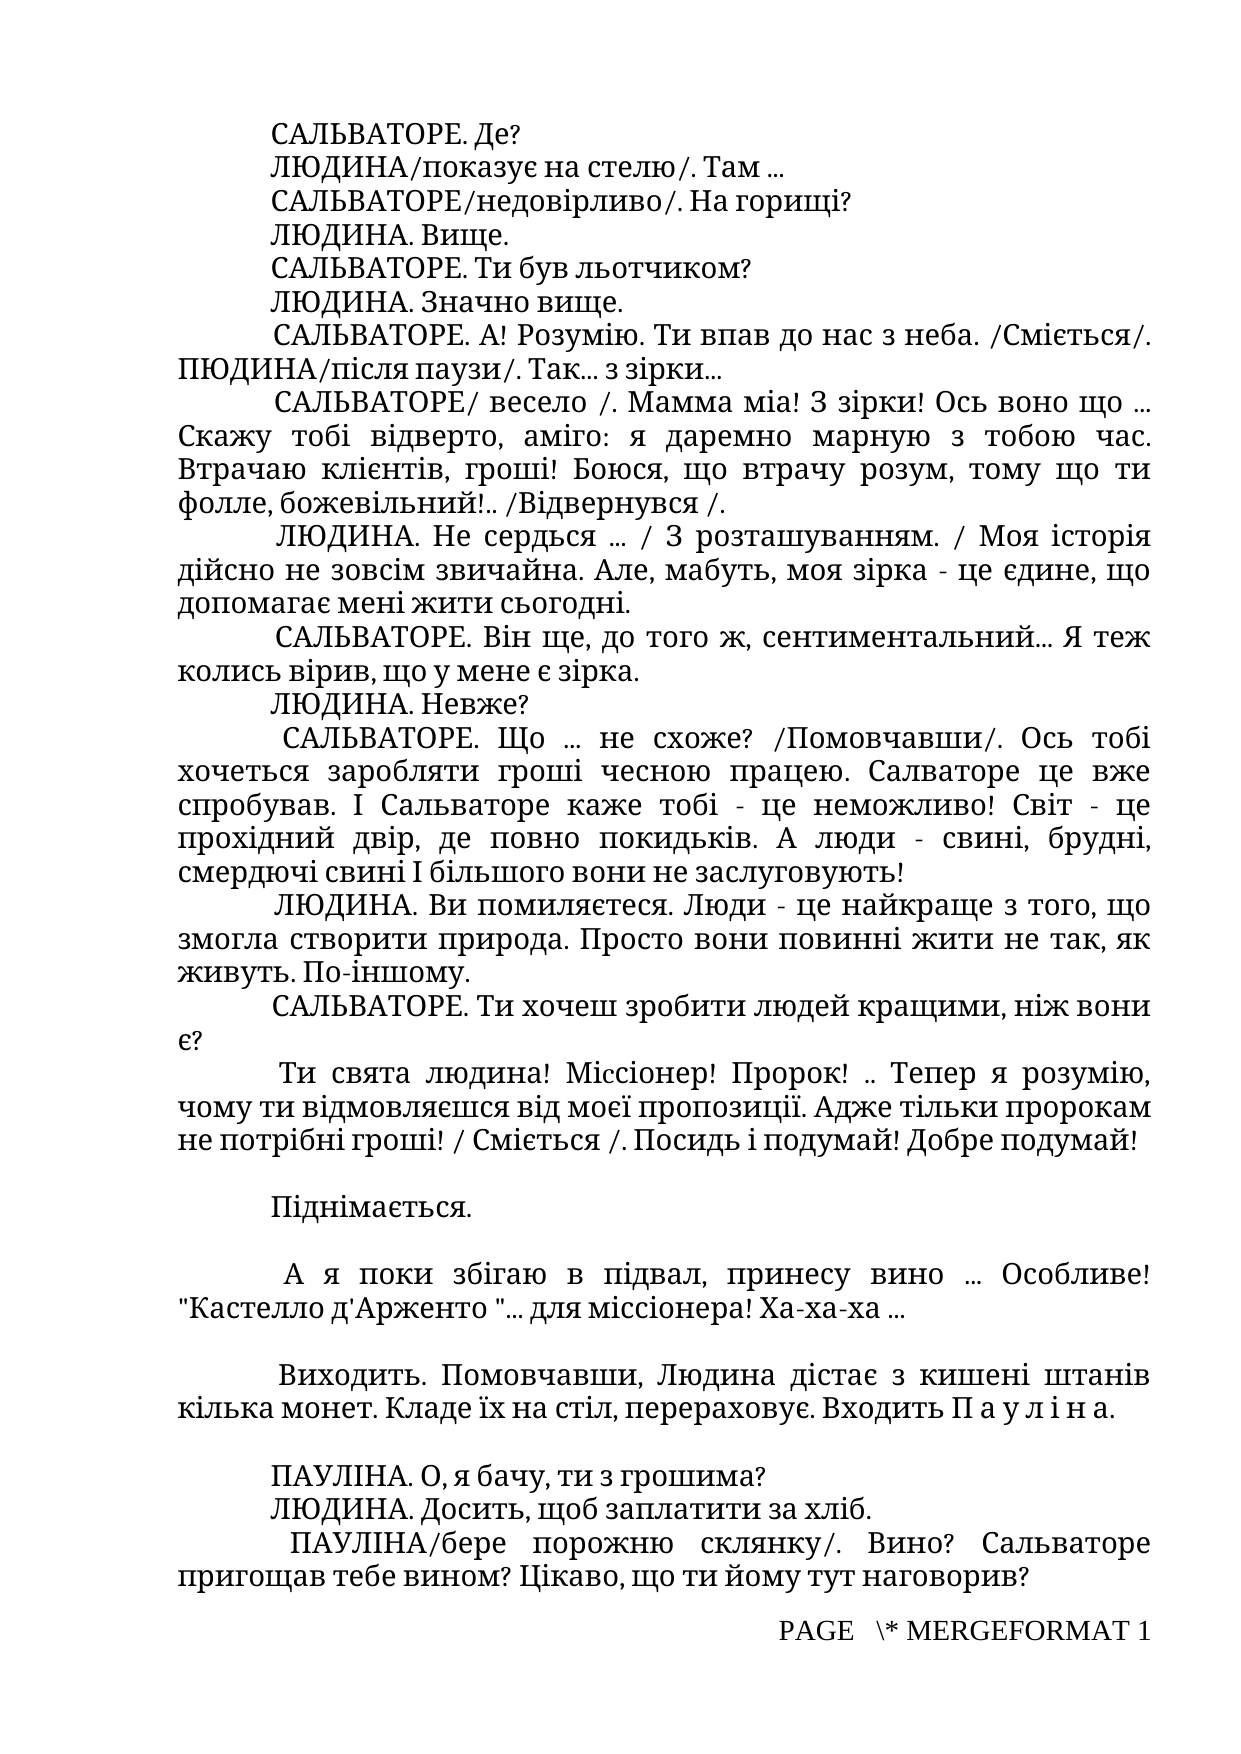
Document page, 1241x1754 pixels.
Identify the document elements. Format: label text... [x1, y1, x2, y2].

text САЛЬВАТОРЕ. Ти був льотчиком? [177, 252, 1152, 286]
text Ти свята людина! Міcсіонер! Пророк! .. Тепер я розумію, чому ти відмовляєшся від моєї пропозиції. Адже тільки пророкам не потрібні гроші! / Сміється /. Посидь і подумай! Добре подумай! [177, 1057, 1152, 1158]
text САЛЬВАТОРЕ. А! Розумію. Ти впав до нас з неба. /Сміється/. ПЮДИНА/після паузи/. Так... з зірки... [177, 319, 1152, 386]
text ЛЮДИНА. Не сердься ... / З розташуванням. / Моя історія дійсно не зовсім звичайна. Але, мабуть, моя зірка - це єдине, що допомагає мені жити сьогодні. [177, 521, 1152, 621]
text ЛЮДИНА. Вище. [177, 219, 1152, 252]
text А я поки збігаю в підвал, принесу вино ... Особливе! "Кастелло д'Арженто "... для міссіонера! Ха-ха-ха ... [177, 1258, 1152, 1326]
text САЛЬВАТОРЕ. Що ... не схоже? /Помовчавши/. Ось тобі хочеться заробляти гроші чесною працею. Салваторе це вже спробував. І Сальваторе каже тобі - це неможливо! Світ - це прохідний двір, де повно покидьків. А люди - свині, брудні, смердючі свині І більшого вони не заслуговують! [177, 722, 1152, 889]
text САЛЬВАТОРЕ. Він ще, до того ж, сентиментальний... Я теж колись вірив, що у мене є зірка. [177, 621, 1152, 688]
text ЛЮДИНА/показує на стелю/. Там ... [177, 152, 1152, 185]
text ЛЮДИНА. Значно вище. [177, 286, 1152, 319]
text ЛЮДИНА. Ви помиляєтеся. Люди - це найкраще з того, що змогла створити природа. Просто вони повинні жити не так, як живуть. По-іншому. [177, 889, 1152, 990]
text ЛЮДИНА. Невже? [177, 688, 1152, 722]
text САЛЬВАТОРЕ/ весело /. Мамма міа! З зірки! Ось воно що ... Скажу тобі відверто, аміго: я даремно марную з тобою час. Втрачаю клієнтів, гроші! Боюся, що втрачу розум, тому що ти фолле, божевільний!.. /Відвернувся /. [177, 386, 1152, 521]
text Піднімається. [177, 1191, 1152, 1225]
text ПАУЛІНА. О, я бачу, ти з грошима? [177, 1460, 1152, 1493]
text САЛЬВАТОРЕ. Де? [177, 118, 1152, 152]
text ПАУЛІНА/бере порожню склянку/. Вино? Сальваторе пригощав тебе вином? Цікаво, що ти йому тут наговорив? [177, 1527, 1152, 1594]
text САЛЬВАТОРЕ. Ти хочеш зробити людей кращими, ніж вони є? [177, 990, 1152, 1057]
text Виходить. Помовчавши, Людина дістає з кишені штанів кілька монет. Кладе їх на стіл, перераховує. Входить П а у л і н а. [177, 1359, 1152, 1426]
text ЛЮДИНА. Досить, щоб заплатити за хліб. [177, 1493, 1152, 1527]
text САЛЬВАТОРЕ/недовірливо/. На горищі? [177, 185, 1152, 219]
